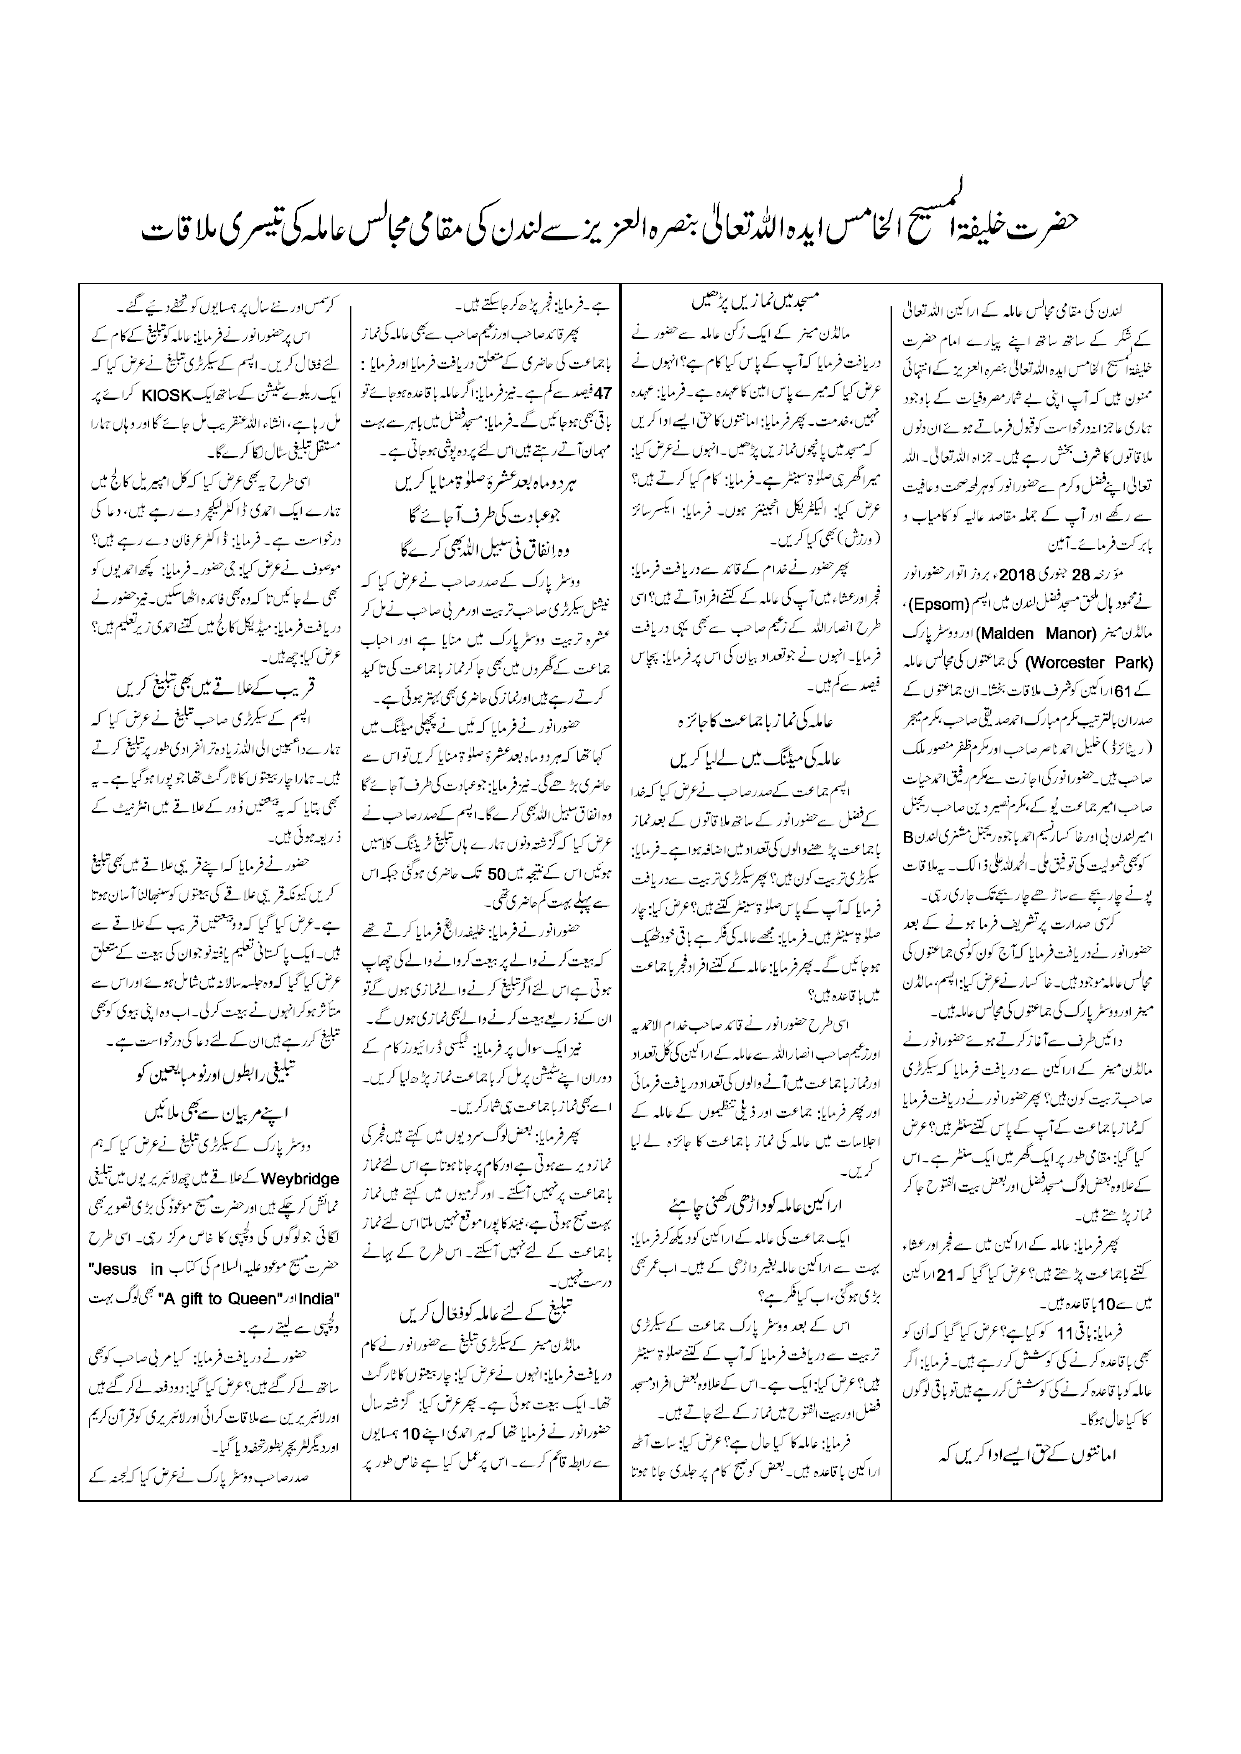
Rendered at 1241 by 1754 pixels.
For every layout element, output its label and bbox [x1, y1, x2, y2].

picture [80, 284, 620, 1500]
picture [622, 284, 1161, 1500]
picture [139, 171, 1080, 250]
